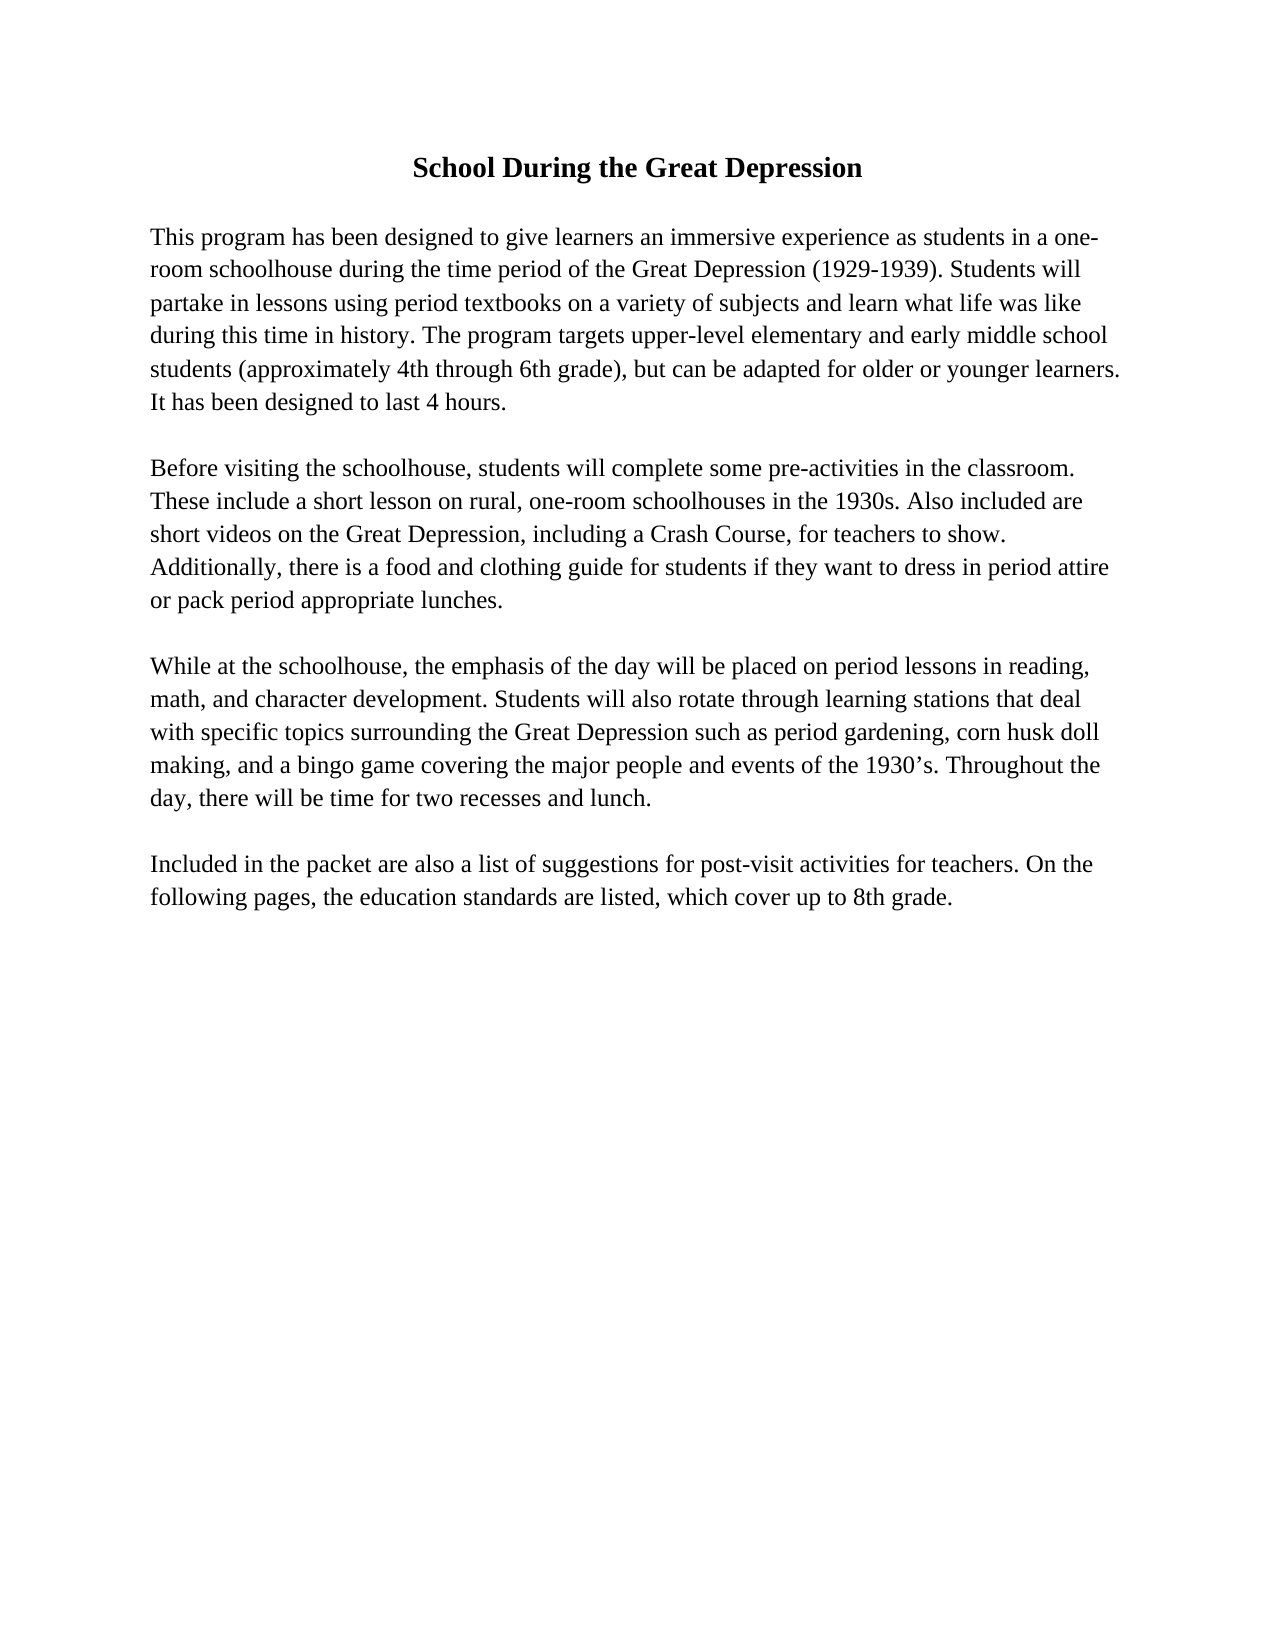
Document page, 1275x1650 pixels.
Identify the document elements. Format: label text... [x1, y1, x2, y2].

text This program has been designed to give learners an immersive experience as students in a one-room schoolhouse during the time period of the Great Depression (1929-1939). Students will partake in lessons using period textbooks on a variety of subjects and learn what life was like during this time in history. The program targets upper-level elementary and early middle school students (approximately 4th through 6th grade), but can be adapted for older or younger learners. It has been designed to last 4 hours. [150, 222, 1125, 415]
text While at the schoolhouse, the emphasis of the day will be placed on period lessons in reading, math, and character development. Students will also rotate through learning stations that deal with specific topics surrounding the Great Depression such as period gardening, corn husk doll making, and a bingo game covering the major people and events of the 1930’s. Throughout the day, there will be time for two recesses and lunch. [150, 651, 1125, 812]
text Included in the packet are also a list of suggestions for post-visit activities for teachers. On the following pages, the education standards are listed, which cover up to 8th grade. [150, 849, 1125, 911]
text School During the Great Depression [150, 150, 1125, 183]
text Before visiting the schoolhouse, students will complete some pre-activities in the classroom. These include a short lesson on rural, one-room schoolhouses in the 1930s. Also included are short videos on the Great Depression, including a Crash Course, for teachers to show. Additionally, there is a food and clothing guide for students if they want to dress in period attire or pack period appropriate lunches. [150, 453, 1125, 613]
